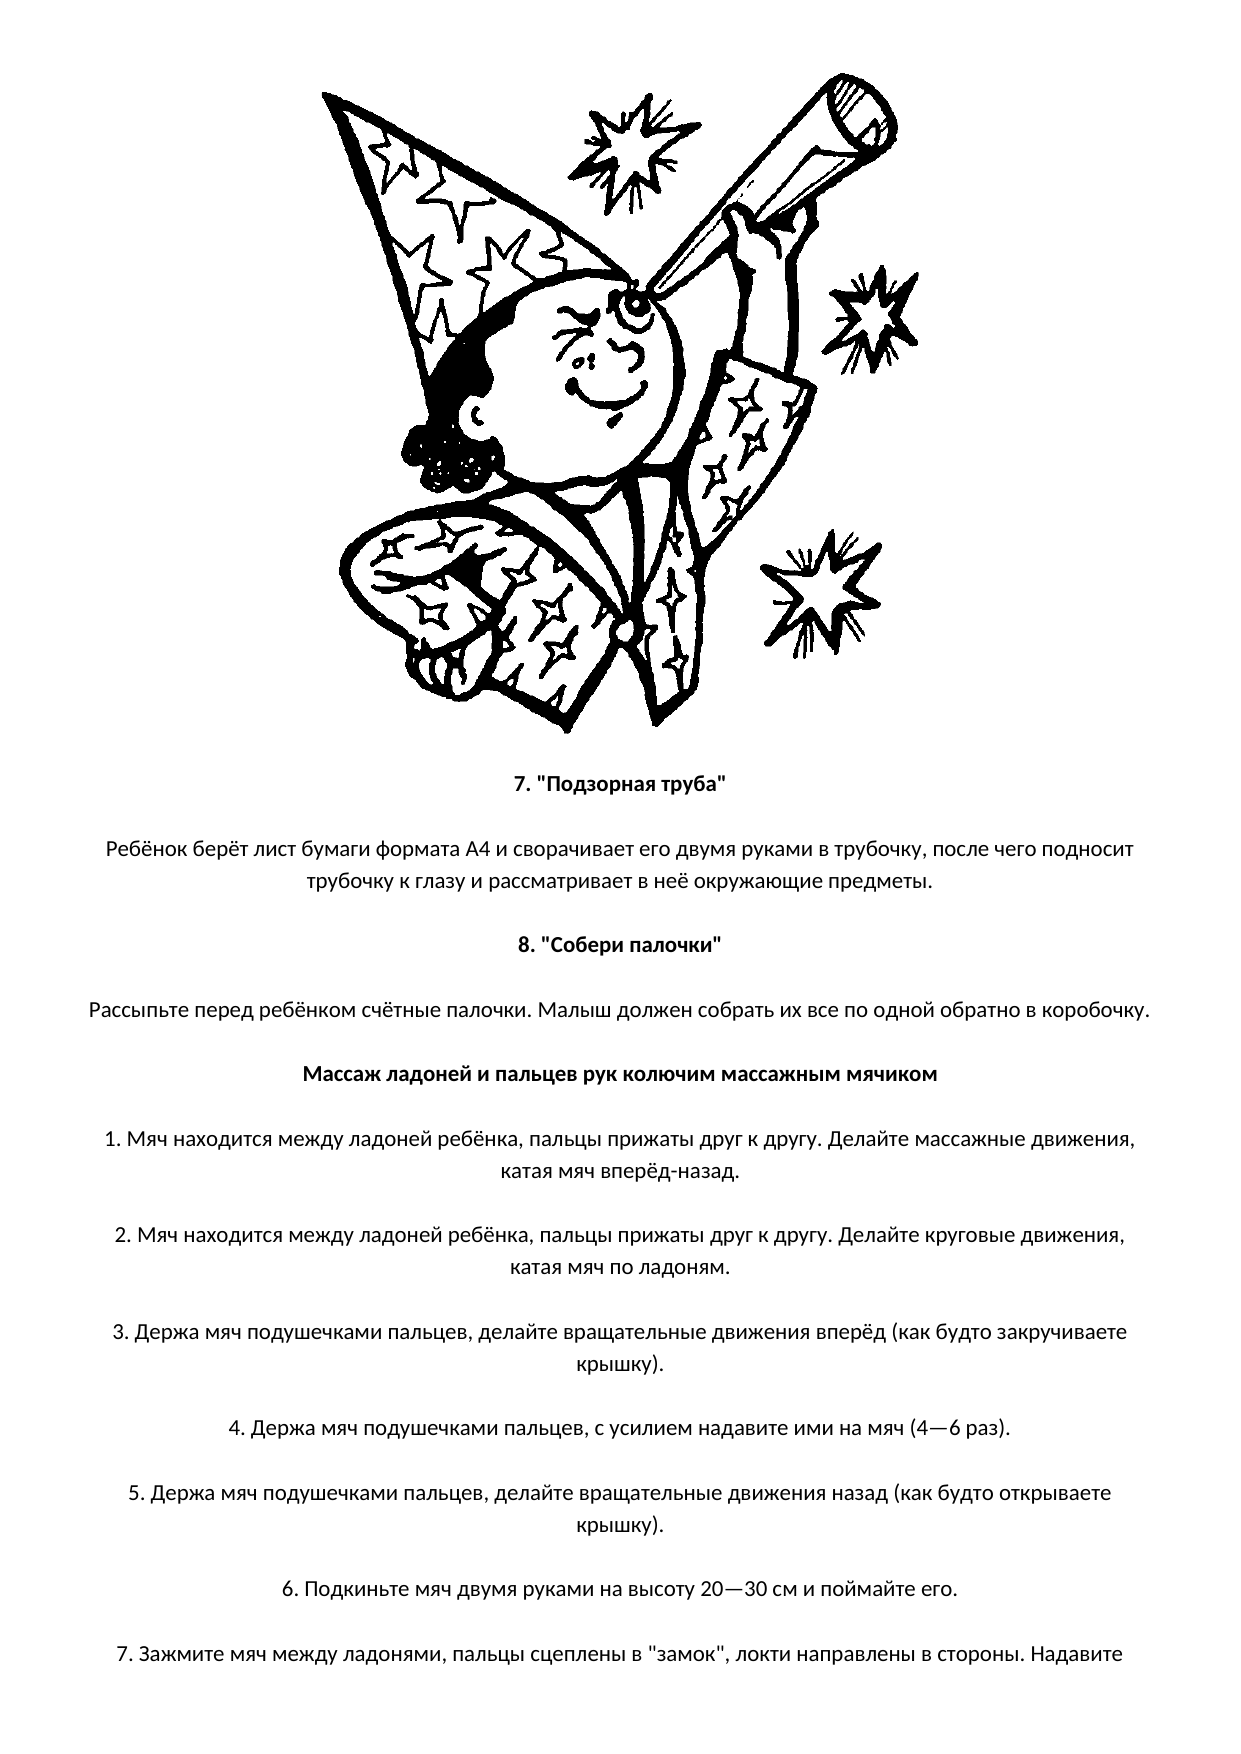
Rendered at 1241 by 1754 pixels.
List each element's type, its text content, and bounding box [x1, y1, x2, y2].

picture [321, 73, 919, 734]
